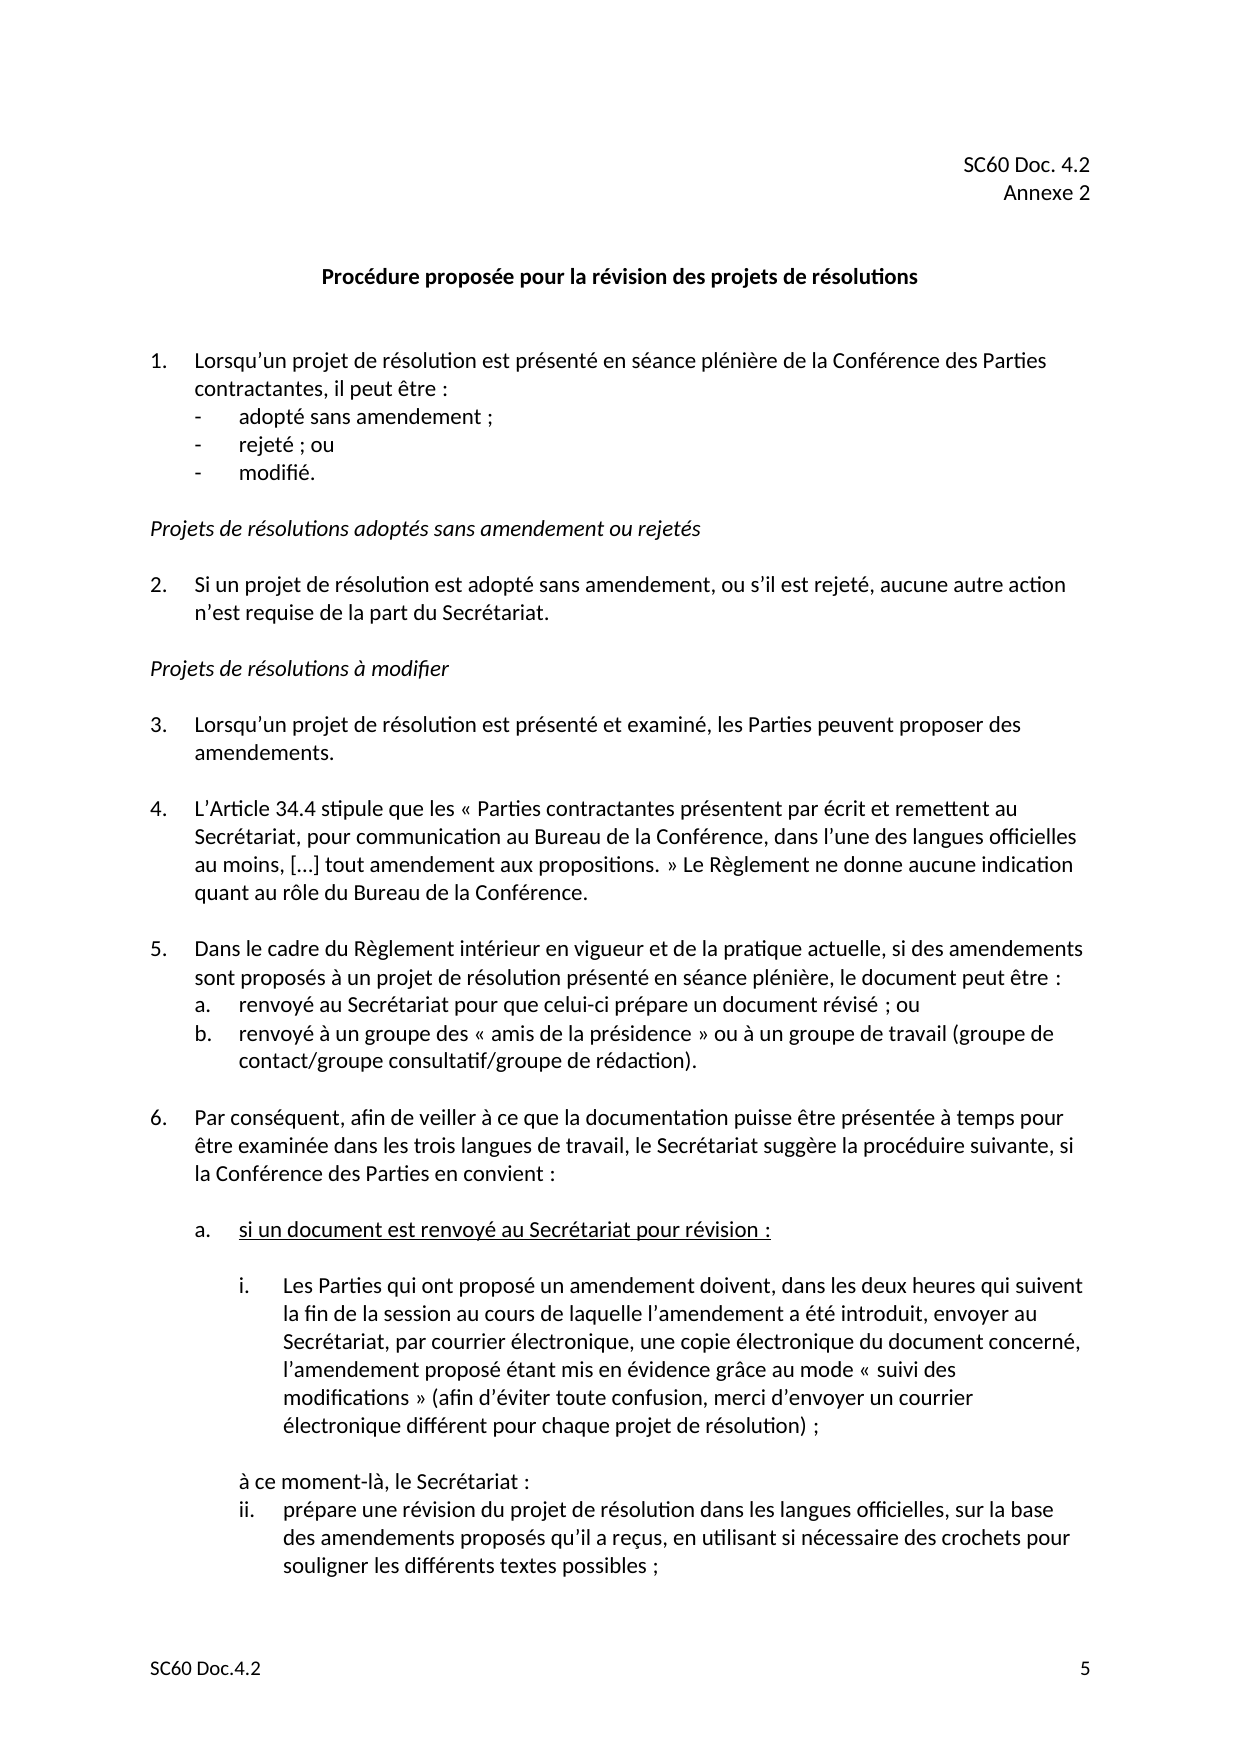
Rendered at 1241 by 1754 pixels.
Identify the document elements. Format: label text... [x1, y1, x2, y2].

text SC60 Doc. 4.2 Annexe 2 [150, 150, 1090, 206]
text - rejeté ; ou [194, 430, 1090, 458]
text - adopté sans amendement ; [194, 402, 1090, 430]
text Procédure proposée pour la révision des projets de résolutions [150, 262, 1090, 290]
text - modifié. [194, 458, 1090, 486]
text 4. L’Article 34.4 stipule que les « Parties contractantes présentent par écrit et remettent au Secrétariat, pour communication au Bureau de la Conférence, dans l’une des langues officielles au moins, […] tout amendement aux propositions. » Le Règlement ne donne aucune indication quant au rôle du Bureau de la Conférence. [150, 794, 1090, 907]
text a. renvoyé au Secrétariat pour que celui-ci prépare un document révisé ; ou [194, 991, 1090, 1019]
text a. si un document est renvoyé au Secrétariat pour révision : [194, 1215, 1090, 1243]
text 6. Par conséquent, afin de veiller à ce que la documentation puisse être présentée à temps pour être examinée dans les trois langues de travail, le Secrétariat suggère la procéduire suivante, si la Conférence des Parties en convient : [150, 1103, 1090, 1187]
text 1. Lorsqu’un projet de résolution est présenté en séance plénière de la Conférence des Parties contractantes, il peut être : [150, 346, 1090, 402]
text i. Les Parties qui ont proposé un amendement doivent, dans les deux heures qui suivent la fin de la session au cours de laquelle l’amendement a été introduit, envoyer au Secrétariat, par courrier électronique, une copie électronique du document concerné, l’amendement proposé étant mis en évidence grâce au mode « suivi des modifications » (afin d’éviter toute confusion, merci d’envoyer un courrier électronique différent pour chaque projet de résolution) ; [239, 1271, 1090, 1439]
text 3. Lorsqu’un projet de résolution est présenté et examiné, les Parties peuvent proposer des amendements. [150, 710, 1090, 766]
text 5. Dans le cadre du Règlement intérieur en vigueur et de la pratique actuelle, si des amendements sont proposés à un projet de résolution présenté en séance plénière, le document peut être : [150, 934, 1090, 991]
text Projets de résolutions adoptés sans amendement ou rejetés [150, 514, 1090, 542]
text à ce moment-là, le Secrétariat : [239, 1467, 1090, 1495]
text ii. prépare une révision du projet de résolution dans les langues officielles, sur la base des amendements proposés qu’il a reçus, en utilisant si nécessaire des crochets pour souligner les différents textes possibles ; [239, 1495, 1090, 1579]
text Projets de résolutions à modifier [150, 654, 1090, 682]
text b. renvoyé à un groupe des « amis de la présidence » ou à un groupe de travail (groupe de contact/groupe consultatif/groupe de rédaction). [194, 1019, 1090, 1075]
text 2. Si un projet de résolution est adopté sans amendement, ou s’il est rejeté, aucune autre action n’est requise de la part du Secrétariat. [150, 570, 1090, 626]
